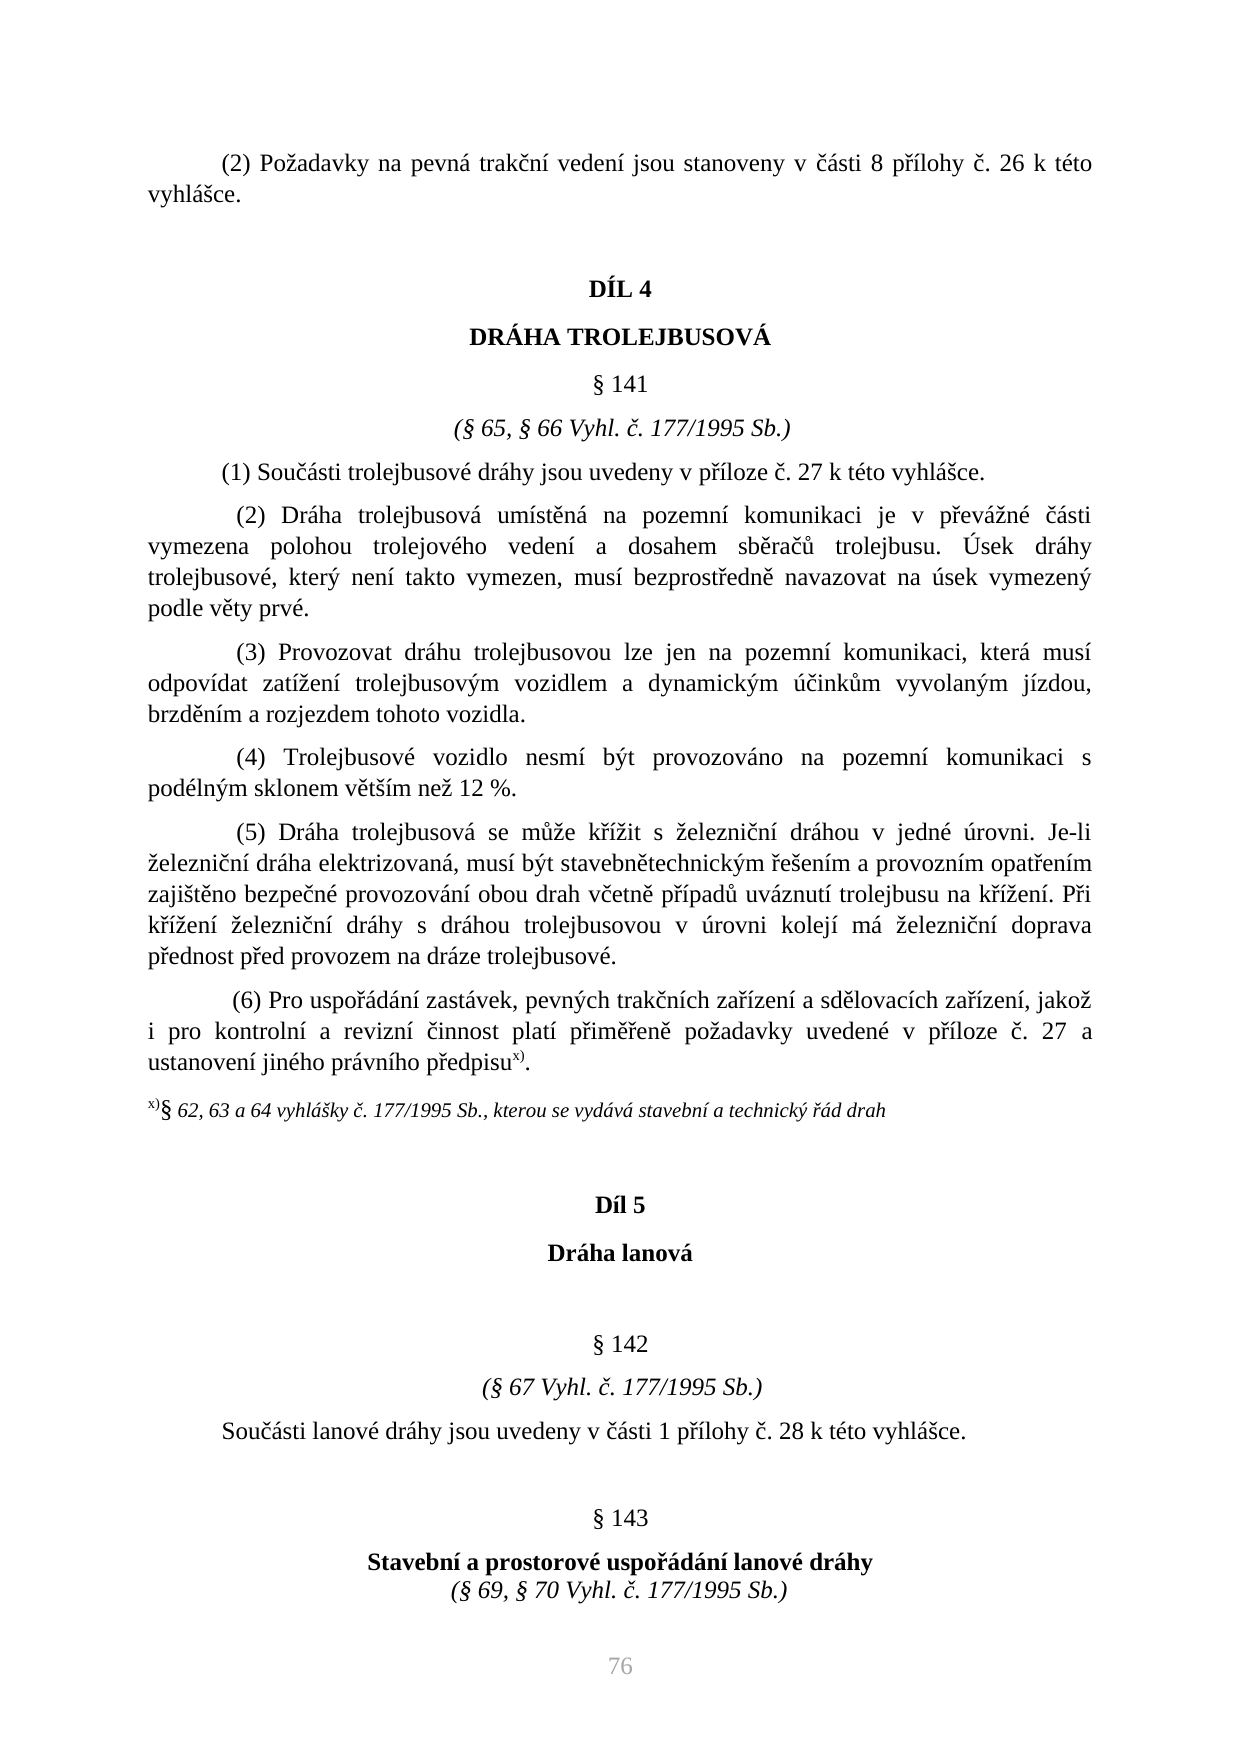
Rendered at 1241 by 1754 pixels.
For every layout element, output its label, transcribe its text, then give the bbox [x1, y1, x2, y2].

text (§ 69, § 70 Vyhl. č. 177/1995 Sb.) [148, 1575, 1093, 1604]
text (§ 67 Vyhl. č. 177/1995 Sb.) [148, 1372, 1093, 1401]
text (§ 65, § 66 Vyhl. č. 177/1995 Sb.) [148, 413, 1093, 442]
text x)§ 62, 63 a 64 vyhlášky č. 177/1995 Sb., kterou se vydává stavební a technický řád drah [148, 1094, 1093, 1123]
text Díl 5 [148, 1190, 1093, 1219]
text § 141 [148, 369, 1093, 398]
text (1) Součásti trolejbusové dráhy jsou uvedeny v příloze č. 27 k této vyhlášce. [148, 457, 1093, 485]
text (6) Pro uspořádání zastávek, pevných trakčních zařízení a sdělovacích zařízení, jakož i pro kontrolní a revizní činnost platí přiměřeně požadavky uvedené v příloze č. 27 a ustanovení jiného právního předpisux). [148, 985, 1093, 1076]
text DÍL 4 [148, 274, 1093, 303]
text (2) Dráha trolejbusová umístěná na pozemní komunikaci je v převážné části vymezena polohou trolejového vedení a dosahem sběračů trolejbusu. Úsek dráhy trolejbusové, který není takto vymezen, musí bezprostředně navazovat na úsek vymezený podle věty prvé. [148, 500, 1093, 622]
text (4) Trolejbusové vozidlo nesmí být provozováno na pozemní komunikaci s podélným sklonem větším než 12 %. [148, 742, 1093, 802]
text (3) Provozovat dráhu trolejbusovou lze jen na pozemní komunikaci, která musí odpovídat zatížení trolejbusovým vozidlem a dynamickým účinkům vyvolaným jízdou, brzděním a rozjezdem tohoto vozidla. [148, 637, 1093, 728]
text § 143 [148, 1503, 1093, 1532]
text DRÁHA TROLEJBUSOVÁ [148, 322, 1093, 351]
text Stavební a prostorové uspořádání lanové dráhy [148, 1547, 1093, 1575]
text Dráha lanová [148, 1238, 1093, 1266]
text § 142 [148, 1329, 1093, 1358]
text (5) Dráha trolejbusová se může křížit s železniční dráhou v jedné úrovni. Je-li železniční dráha elektrizovaná, musí být stavebnětechnickým řešením a provozním opatřením zajištěno bezpečné provozování obou drah včetně případů uváznutí trolejbusu na křížení. Při křížení železniční dráhy s dráhou trolejbusovou v úrovni kolejí má železniční doprava přednost před provozem na dráze trolejbusové. [148, 817, 1093, 970]
text Součásti lanové dráhy jsou uvedeny v části 1 přílohy č. 28 k této vyhlášce. [148, 1416, 1093, 1445]
text (2) Požadavky na pevná trakční vedení jsou stanoveny v části 8 přílohy č. 26 k této vyhlášce. [148, 148, 1093, 207]
